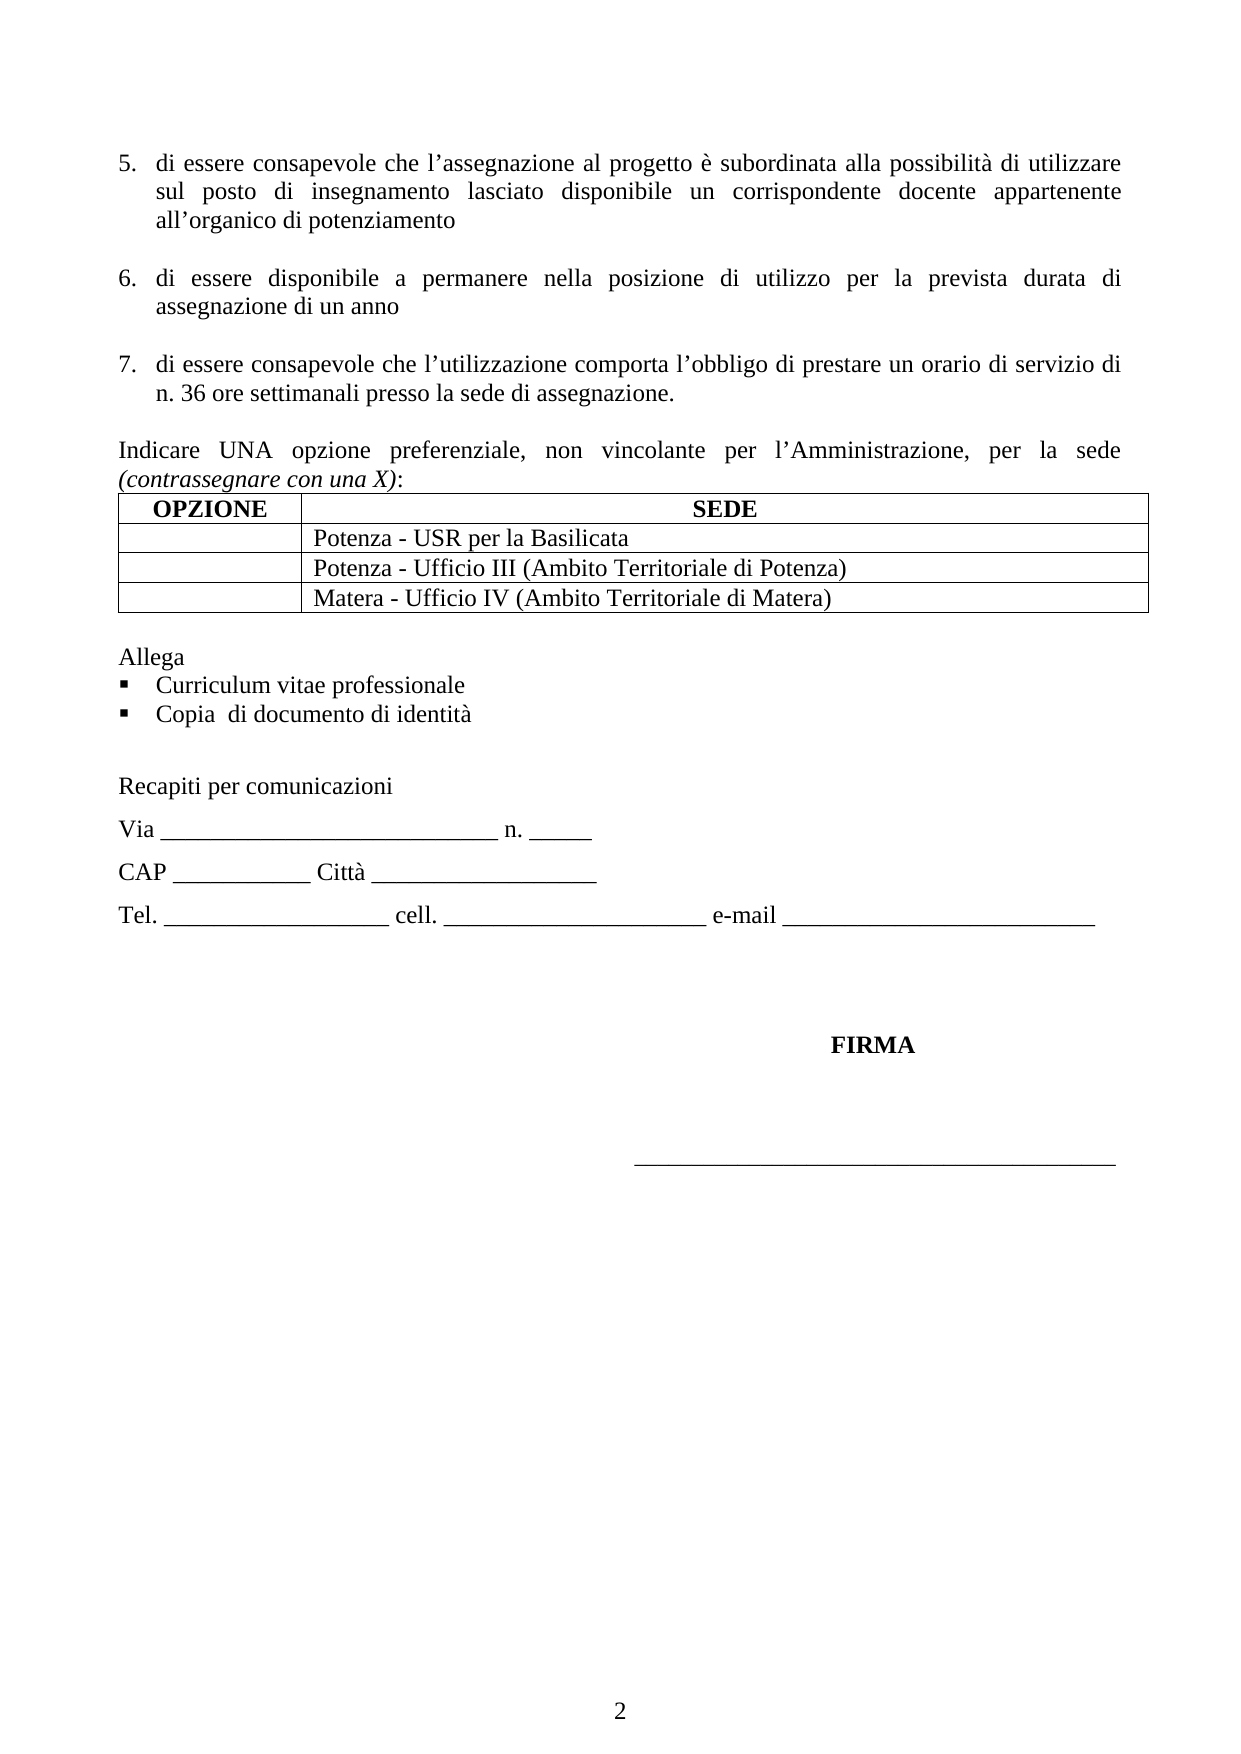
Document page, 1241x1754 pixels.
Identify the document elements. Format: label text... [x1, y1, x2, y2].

table_cell Potenza - USR per la Basilicata [302, 524, 1148, 552]
table_cell [119, 553, 301, 582]
table_cell Potenza - Ufficio III (Ambito Territoriale di Potenza) [302, 553, 1148, 582]
list di essere consapevole che l’assegnazione al progetto è subordinata alla possibilità di utilizzare sul posto di insegnamento lasciato disponibile un corrispondente docente appartenente all’organico di potenziamento [118, 148, 1122, 234]
text Recapiti per comunicazioni [118, 771, 1122, 800]
text Tel. __________________ cell. _____________________ e-mail _________________________ [118, 900, 1122, 929]
list di essere disponibile a permanere nella posizione di utilizzo per la prevista durata di assegnazione di un anno [118, 263, 1122, 320]
text __________________________________________ [561, 1142, 1122, 1169]
text CAP ___________ Città __________________ [118, 857, 1122, 886]
list di essere consapevole che l’utilizzazione comporta l’obbligo di prestare un orario di servizio di n. 36 ore settimanali presso la sede di assegnazione. [118, 349, 1122, 406]
table_cell Matera - Ufficio IV (Ambito Territoriale di Matera) [302, 583, 1148, 612]
list Copia di documento di identità [118, 699, 1122, 728]
text FIRMA [118, 1030, 1122, 1058]
table_cell [119, 583, 301, 612]
table_cell [119, 524, 301, 552]
table_header OPZIONE [119, 494, 301, 522]
text Allega [118, 642, 1122, 670]
table_header SEDE [302, 494, 1148, 522]
list Curriculum vitae professionale [118, 670, 1122, 699]
text Via ___________________________ n. _____ [118, 814, 1122, 843]
list Indicare UNA opzione preferenziale, non vincolante per l’Amministrazione, per la sede (contrassegnare con una X): [118, 435, 1122, 493]
